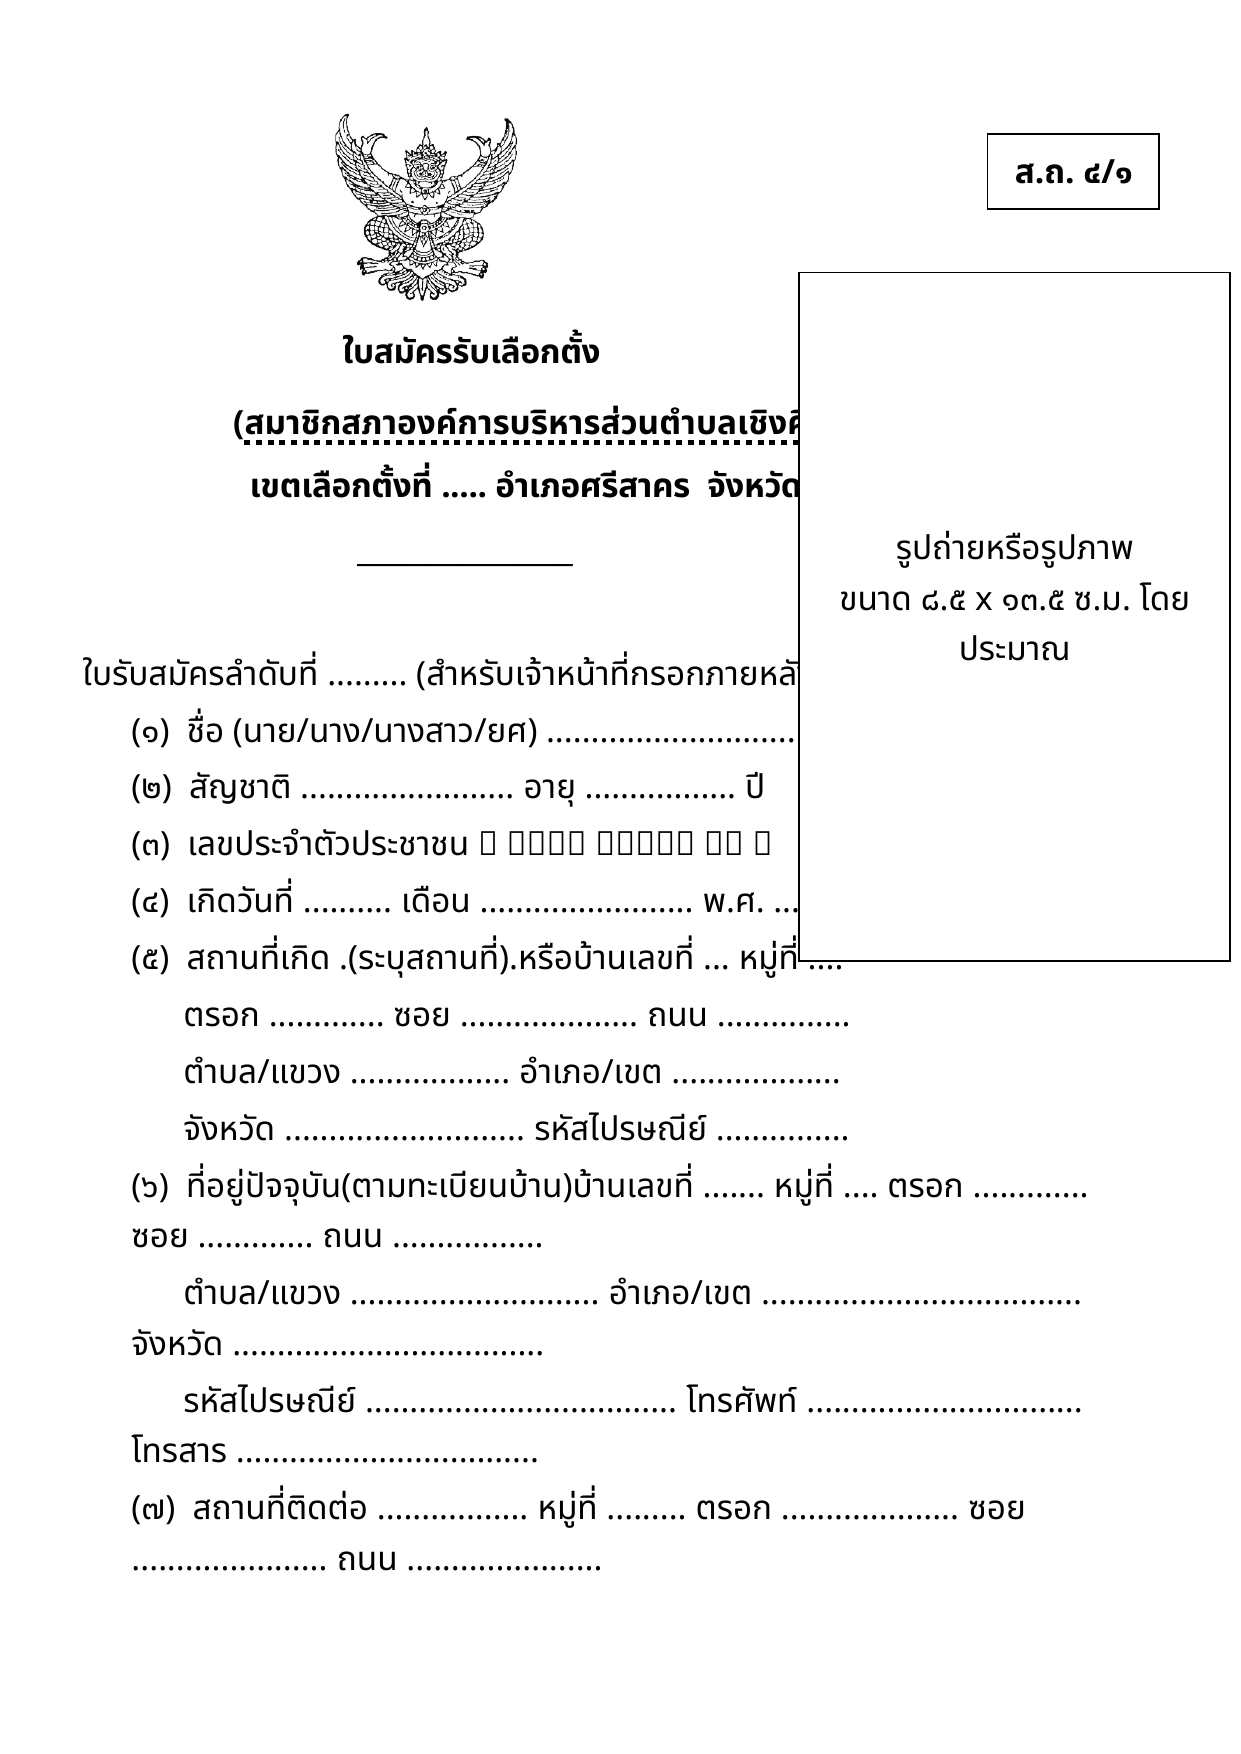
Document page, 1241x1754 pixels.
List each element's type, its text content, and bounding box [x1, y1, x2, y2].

text (๕) สถานที่เกิด .(ระบุสถานที่).หรือบ้านเลขที่ ... หมู่ที่ .... [131, 934, 1095, 984]
picture [318, 101, 533, 311]
text รหัสไปรษณีย์ ................................... โทรศัพท์ ............................... โทรสาร .................................. [131, 1376, 1095, 1478]
text เขตเลือกตั้งที่ ..... อำเภอศรีสาคร จังหวัดนราธิวาส [150, 462, 798, 513]
text (๑) ชื่อ (นาย/นาง/นางสาว/ยศ) ................................ [131, 706, 798, 757]
text (๗) สถานที่ติดต่อ ................. หมู่ที่ ......... ตรอก .................... ซอย ...................... ถนน ...................... [131, 1484, 1095, 1585]
text ใบสมัครรับเลือกตั้ง [150, 328, 798, 378]
text _______________ [150, 525, 798, 571]
text (๓) เลขประจำตัวประชาชน [131, 820, 798, 871]
text ตำบล/แขวง ............................ อำเภอ/เขต .................................... จังหวัด ................................... [131, 1269, 1095, 1370]
text (๖) ที่อยู่ปัจจุบัน(ตามทะเบียนบ้าน)บ้านเลขที่ ....... หมู่ที่ .... ตรอก ............. ซอย ............. ถนน ................. [131, 1161, 1095, 1263]
text (๒) สัญชาติ ........................ อายุ ................. ปี [131, 763, 798, 814]
text ตรอก ............. ซอย .................... ถนน ............... [131, 991, 1095, 1041]
text ตำบล/แขวง .................. อำเภอ/เขต ................... [131, 1048, 1095, 1098]
text (๔) เกิดวันที่ .......... เดือน ........................ พ.ศ. ......... [131, 877, 798, 928]
text (สมาชิกสภาองค์การบริหารส่วนตำบลเชิงคีรี) [150, 399, 798, 450]
text ใบรับสมัครลำดับที่ ......... (สำหรับเจ้าหน้าที่กรอกภายหลังการออกใบรับสมัคร) [56, 649, 798, 700]
text จังหวัด ........................... รหัสไปรษณีย์ ............... [131, 1104, 1095, 1155]
